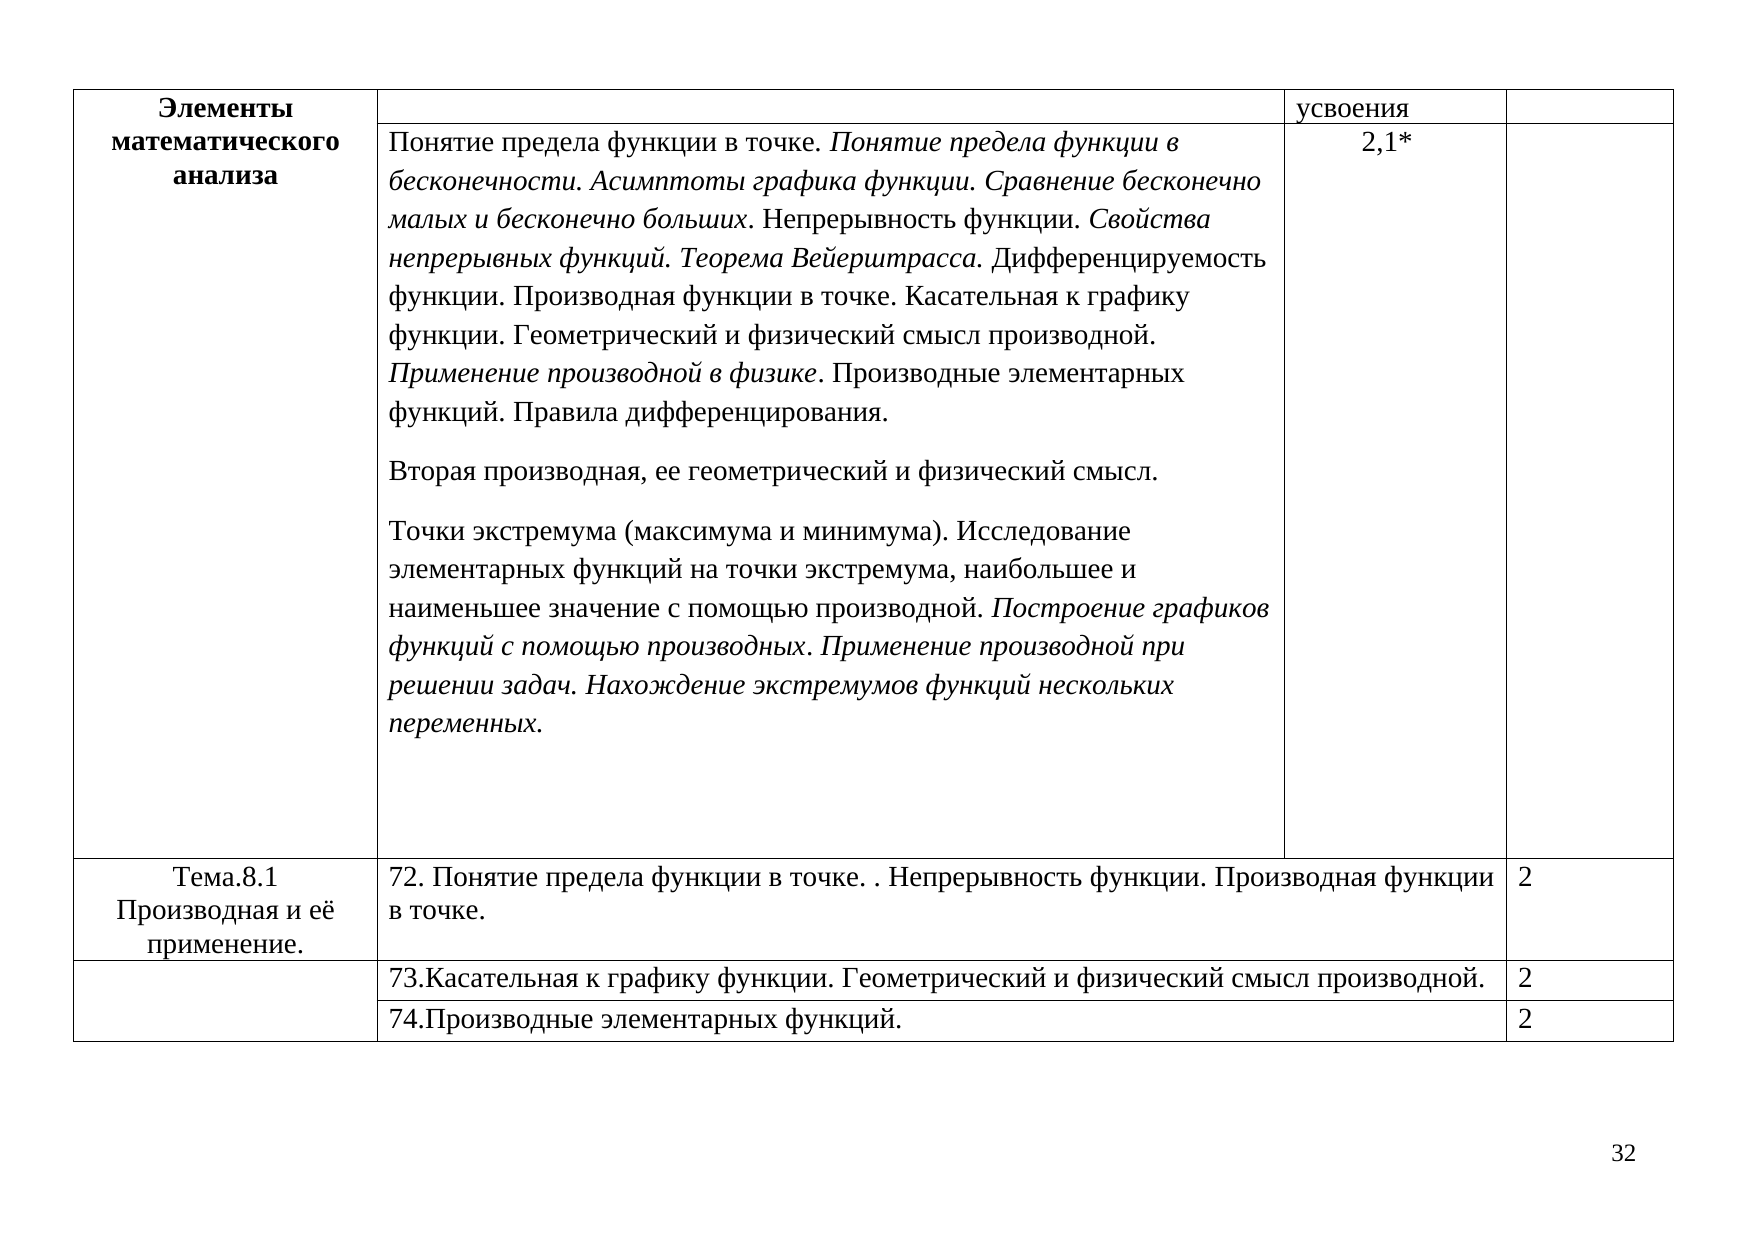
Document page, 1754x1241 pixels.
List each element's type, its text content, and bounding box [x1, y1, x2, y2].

table_cell 16 [1507, 90, 1673, 123]
table_cell 2 [1507, 961, 1673, 1000]
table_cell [378, 90, 1284, 123]
table_cell Понятие предела функции в точке. Понятие предела функции в бесконечности. Асимптоты графика функции. Сравнение бесконечно малых и бесконечно больших. Непрерывность функции. Свойства непрерывных функций. Теорема Вейерштрасса. Дифференцируемость функции. Производная функции в точке. Касательная к графику функции. Геометрический и физический смысл производной. Применение производной в физике. Производные элементарных функций. Правила дифференцирования. Вторая производная, ее геометрический и физический смысл. Точки экстремума (максимума и минимума). Исследование элементарных функций на точки экстремума, наибольшее и наименьшее значение с помощью производной. Построение графиков функций с помощью производных. Применение производной при решении задач. Нахождение экстремумов функций нескольких переменных. [378, 124, 1284, 858]
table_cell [74, 90, 377, 858]
table_cell 2,1* [1285, 124, 1506, 858]
table_cell [1507, 124, 1673, 858]
table_cell 72. Понятие предела функции в точке. . Непрерывность функции. Производная функции в точке. [378, 859, 1506, 959]
table_cell 2 [1507, 859, 1673, 959]
table_cell 2 [1507, 1001, 1673, 1041]
table_cell 73.Касательная к графику функции. Геометрический и физический смысл производной. [378, 961, 1506, 1000]
table_cell Уровень усвоения [1285, 90, 1506, 123]
table_cell 74.Производные элементарных функций. [378, 1001, 1506, 1041]
table_cell [74, 961, 377, 1041]
